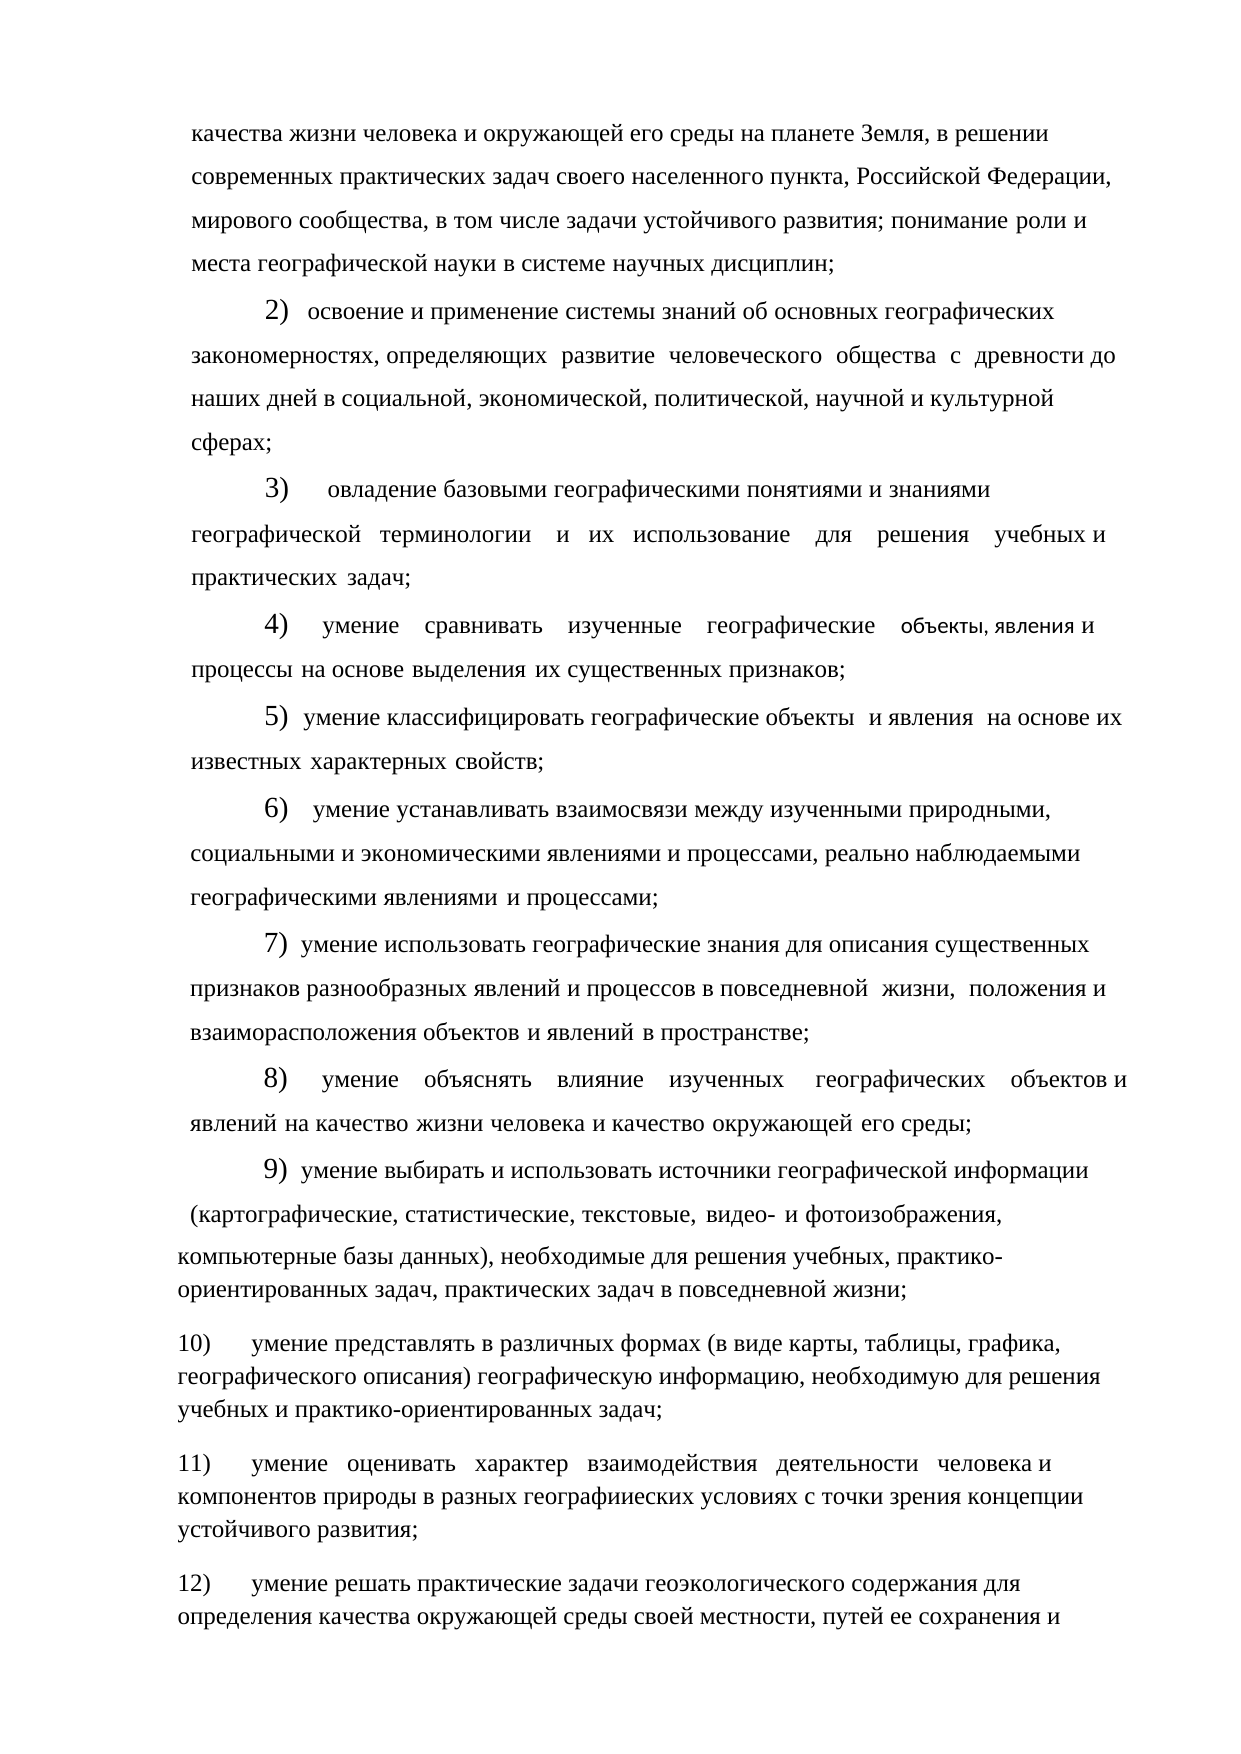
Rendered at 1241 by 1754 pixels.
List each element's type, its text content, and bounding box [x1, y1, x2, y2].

list умение объяснять влияние изученных географических объектов и явлений на качество жизни человека и качество окружающей его среды; [190, 1060, 1135, 1137]
list умение классифицировать географические объекты и явления на основе их известных характерных свойств; [191, 698, 1136, 775]
text 10) умение представлять в различных формах (в виде карты, таблицы, графика, географического описания) географическую информацию, необходимую для решения учебных и практико-ориентированных задач; [177, 1328, 1152, 1423]
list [191, 118, 1138, 277]
list освоение и применение системы знаний об основных географических закономерностях, определяющих развитие человеческого общества с древности до наших дней в социальной, экономической, политической, научной и культурной сферах; [191, 292, 1140, 456]
list умение использовать географические знания для описания существенных признаков разнообразных явлений и процессов в повседневной жизни, положения и взаиморасположения объектов и явлений в пространстве; [190, 925, 1135, 1046]
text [177, 1568, 1152, 1630]
list умение выбирать и использовать источники географической информации (картографические, статистические, текстовые, видео- и фотоизображения, [190, 1152, 1138, 1228]
text 11) умение оценивать характер взаимодействия деятельности человека и компонентов природы в разных географииеских условиях с точки зрения концепции устойчивого развития; [177, 1448, 1152, 1543]
list овладение базовыми географическими понятиями и знаниями географической терминологии и их использование для решения учебных и практических задач; [191, 471, 1136, 591]
list умение устанавливать взаимосвязи между изученными природными, социальными и экономическими явлениями и процессами, реально наблюдаемыми географическими явлениями и процессами; [190, 790, 1135, 911]
text компьютерные базы данных), необходимые для решения учебных, практико- ориентированных задач, практических задач в повседневной жизни; [177, 1241, 1152, 1303]
list умение сравнивать изученные географические объекты, явления и процессы на основе выделения их существенных признаков; [191, 606, 1136, 683]
